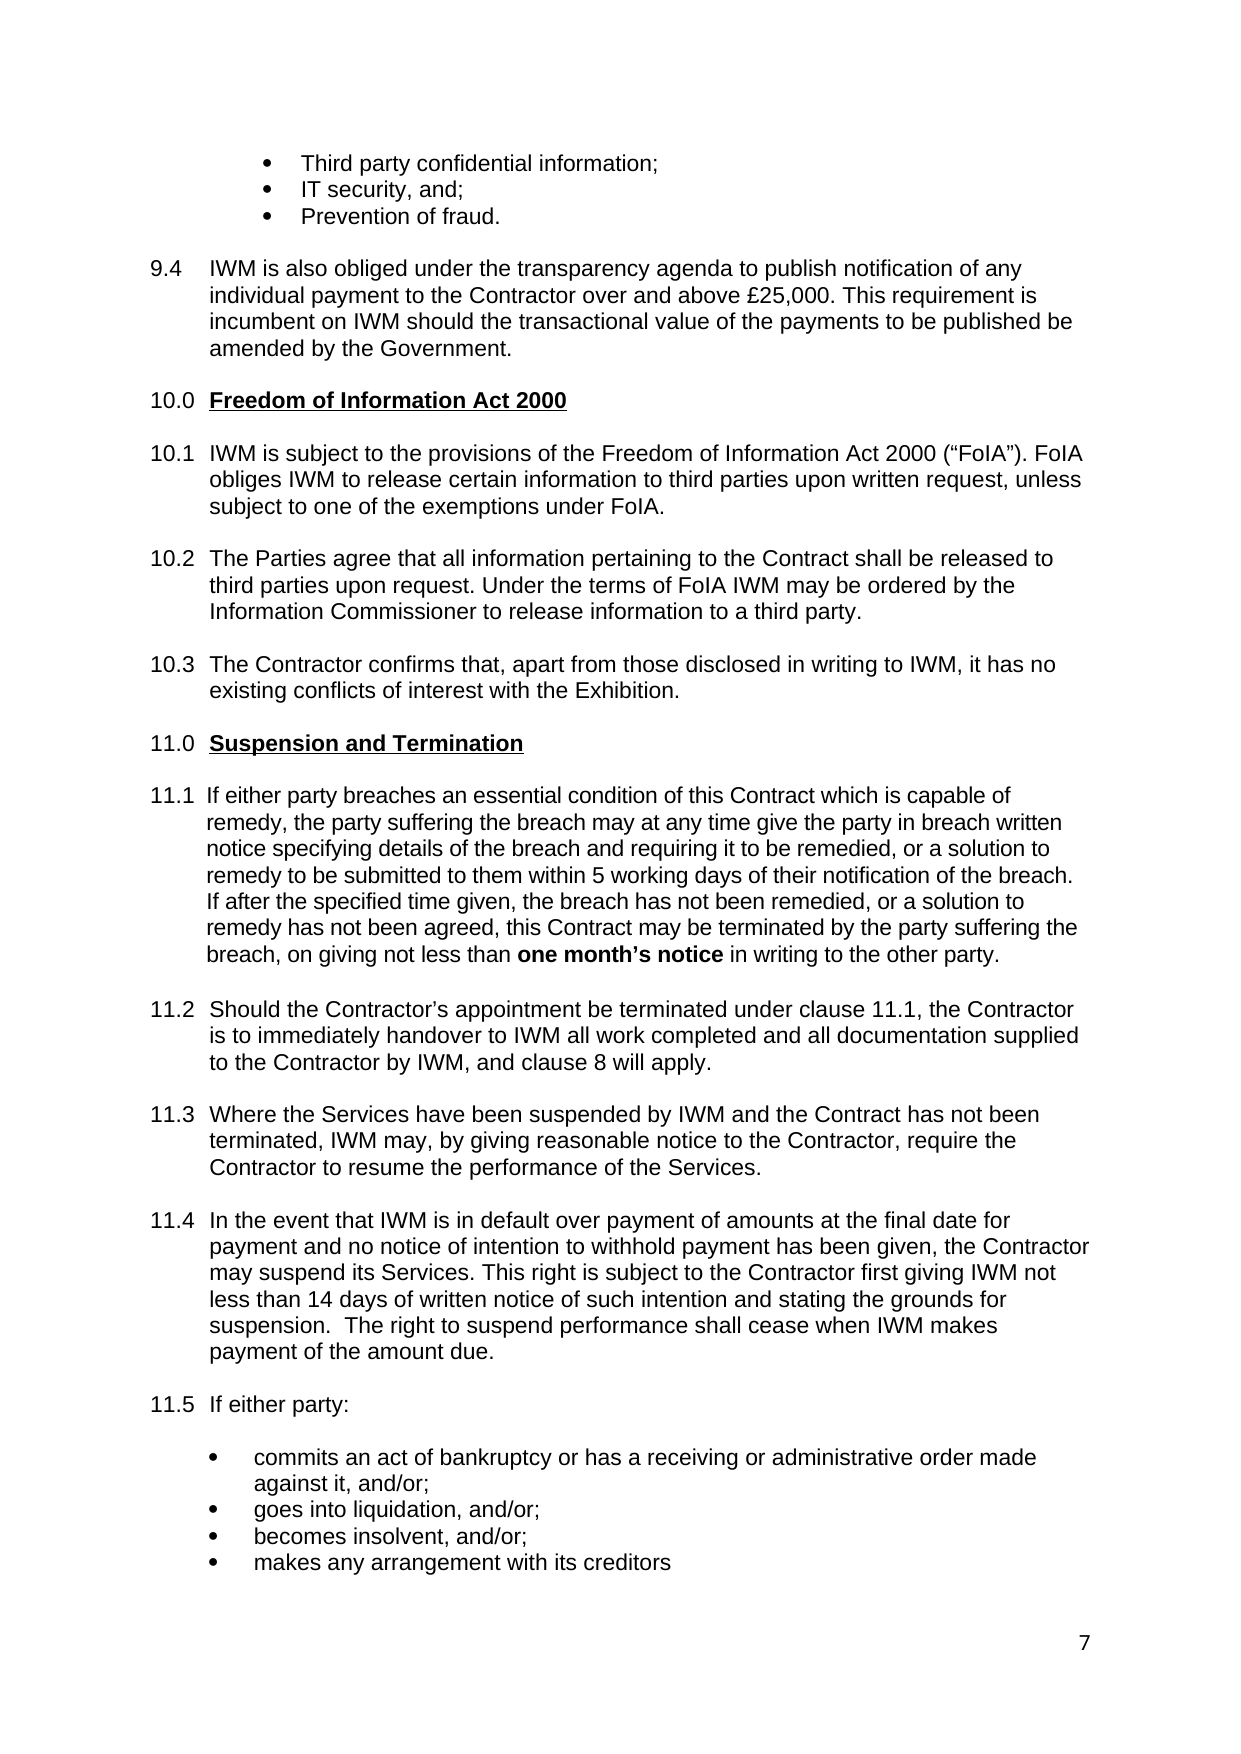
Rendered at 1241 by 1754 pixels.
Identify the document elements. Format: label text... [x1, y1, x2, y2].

text 10.1 IWM is subject to the provisions of the Freedom of Information Act 2000 (“FoIA”). FoIA obliges IWM to release certain information to third parties upon written request, unless subject to one of the exemptions under FoIA. [150, 440, 1087, 519]
list becomes insolvent, and/or; [209, 1523, 1090, 1549]
text 11.4 In the event that IWM is in default over payment of amounts at the final date for payment and no notice of intention to withhold payment has been given, the Contractor may suspend its Services. This right is subject to the Contractor first giving IWM not less than 14 days of written notice of such intention and stating the grounds for suspension. The right to suspend performance shall cease when IWM makes payment of the amount due. [150, 1207, 1090, 1365]
text 11.0 Suspension and Termination [150, 730, 1090, 756]
list goes into liquidation, and/or; [209, 1496, 1090, 1523]
list Third party confidential information; [263, 150, 1090, 176]
list IT security, and; [263, 176, 1090, 203]
text 10.0 Freedom of Information Act 2000 [150, 387, 1090, 413]
text 11.3 Where the Services have been suspended by IWM and the Contract has not been terminated, IWM may, by giving reasonable notice to the Contractor, require the Contractor to resume the performance of the Services. [150, 1101, 1090, 1180]
text 9.4 IWM is also obliged under the transparency agenda to publish notification of any individual payment to the Contractor over and above £25,000. This requirement is incumbent on IWM should the transactional value of the payments to be published be amended by the Government. [150, 255, 1090, 361]
list makes any arrangement with its creditors [209, 1549, 1090, 1576]
text 10.3 The Contractor confirms that, apart from those disclosed in writing to IWM, it has no existing conflicts of interest with the Exhibition. [150, 651, 1094, 703]
text 11.5 If either party: [150, 1391, 1090, 1417]
list Prevention of fraud. [263, 203, 1090, 229]
text 11.1 If either party breaches an essential condition of this Contract which is capable of remedy, the party suffering the breach may at any time give the party in breach written notice specifying details of the breach and requiring it to be remedied, or a solution to remedy to be submitted to them within 5 working days of their notification of the breach. If after the specified time given, the breach has not been remedied, or a solution to remedy has not been agreed, this Contract may be terminated by the party suffering the breach, on giving not less than one month’s notice in writing to the other party. [150, 782, 1090, 967]
list commits an act of bankruptcy or has a receiving or administrative order made against it, and/or; [209, 1444, 1090, 1496]
text 10.2 The Parties agree that all information pertaining to the Contract shall be released to third parties upon request. Under the terms of FoIA IWM may be ordered by the Information Commissioner to release information to a third party. [150, 545, 1090, 624]
text 11.2 Should the Contractor’s appointment be terminated under clause 11.1, the Contractor is to immediately handover to IWM all work completed and all documentation supplied to the Contractor by IWM, and clause 8 will apply. [150, 996, 1090, 1075]
